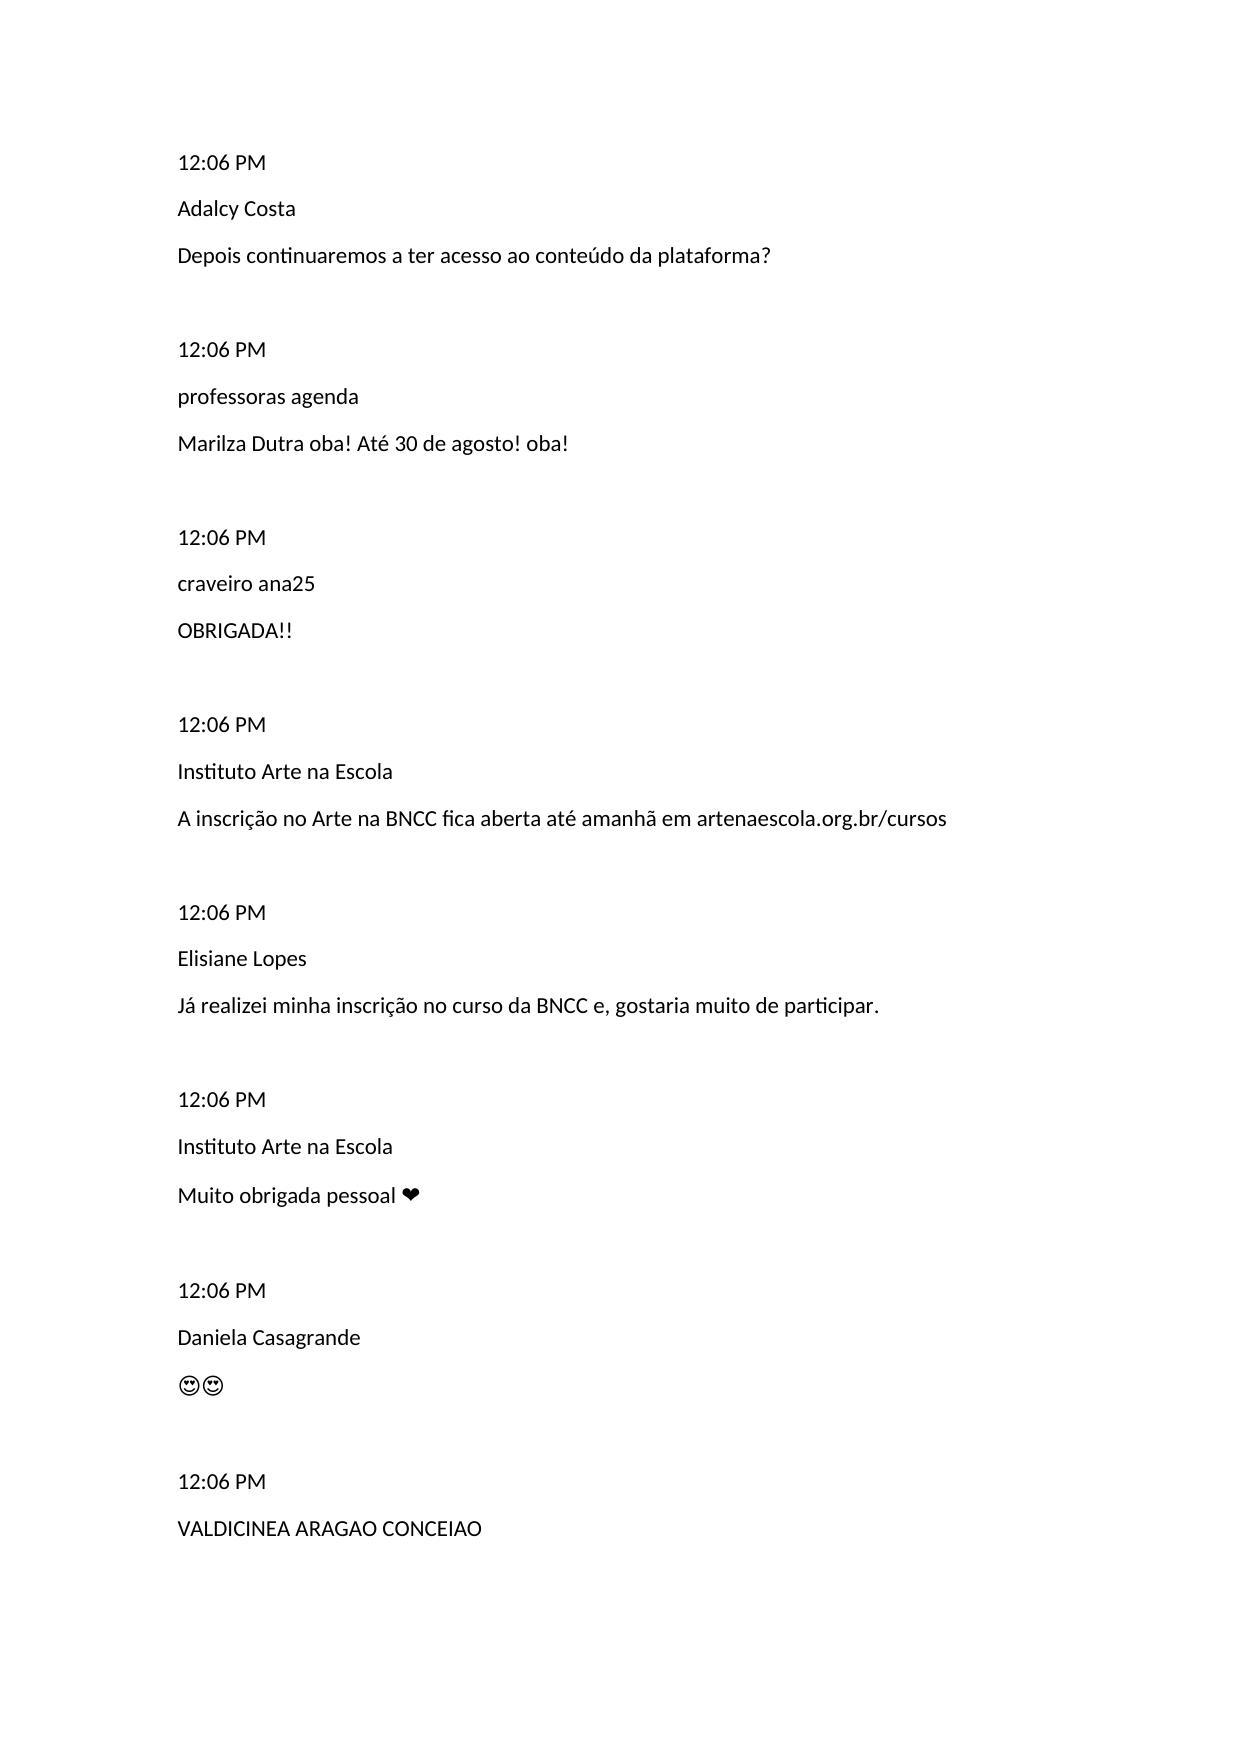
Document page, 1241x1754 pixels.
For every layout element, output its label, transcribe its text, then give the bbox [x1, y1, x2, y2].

text 12:06 PM [177, 898, 1063, 926]
text Instituto Arte na Escola [177, 757, 1063, 785]
text ​Já realizei minha inscrição no curso da BNCC e, gostaria muito de participar. [177, 991, 1063, 1019]
text ​A inscrição no Arte na BNCC fica aberta até amanhã em artenaescola.org.br/cursos [177, 804, 1063, 832]
text Adalcy Costa [177, 194, 1063, 222]
text 12:06 PM [177, 1085, 1063, 1113]
text 12:06 PM [177, 1276, 1063, 1304]
text 12:06 PM [177, 335, 1063, 363]
text 12:06 PM [177, 1467, 1063, 1495]
text craveiro ana25 [177, 569, 1063, 597]
text Instituto Arte na Escola [177, 1132, 1063, 1160]
text ​Muito obrigada pessoal ❤ [177, 1179, 1063, 1210]
text Daniela Casagrande [177, 1323, 1063, 1351]
text 12:06 PM [177, 710, 1063, 738]
text 12:06 PM [177, 148, 1063, 176]
text ​Depois continuaremos a ter acesso ao conteúdo da plataforma? [177, 241, 1063, 269]
text professoras agenda [177, 382, 1063, 410]
text 12:06 PM [177, 523, 1063, 551]
text Elisiane Lopes [177, 944, 1063, 972]
text ​Marilza Dutra oba! Até 30 de agosto! oba! [177, 429, 1063, 457]
text VALDICINEA ARAGAO CONCEIAO [177, 1514, 1063, 1542]
text ​😍😍 [177, 1370, 1063, 1401]
text ​OBRIGADA!! [177, 616, 1063, 644]
